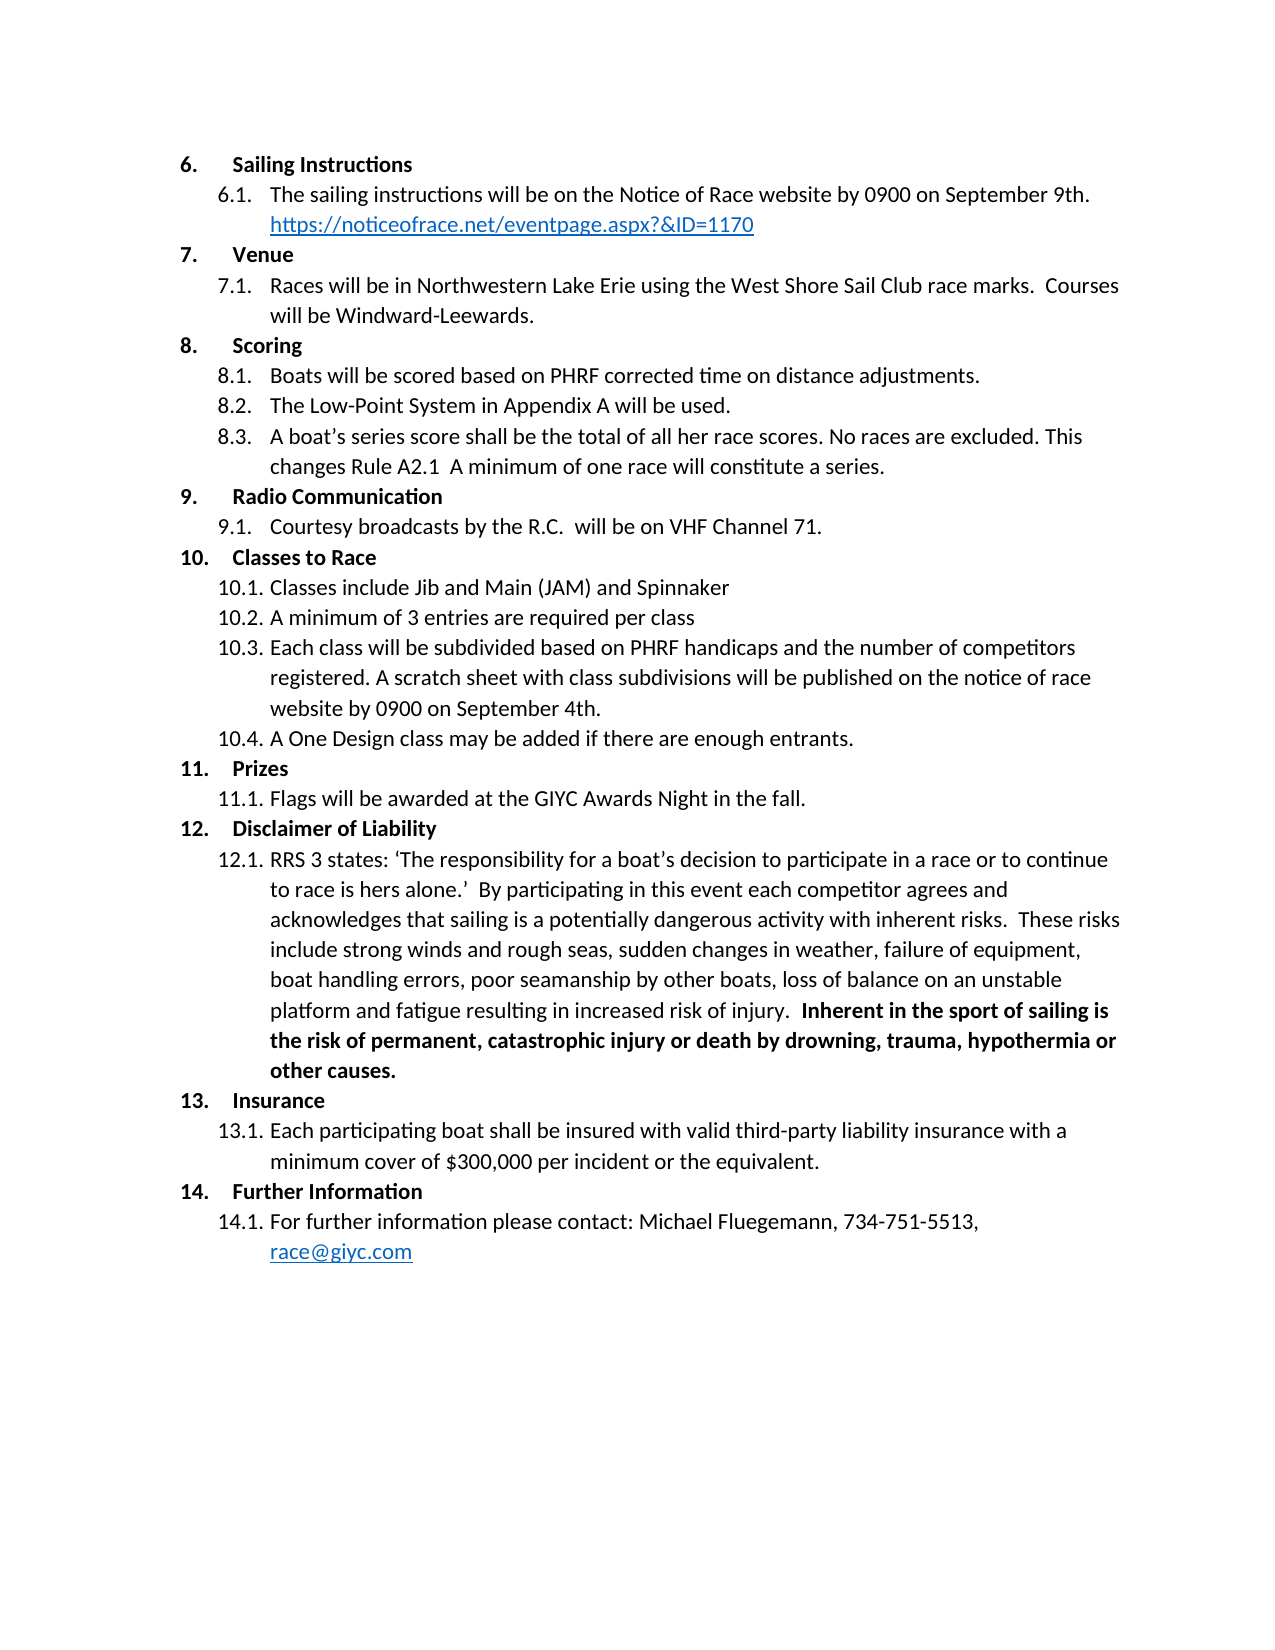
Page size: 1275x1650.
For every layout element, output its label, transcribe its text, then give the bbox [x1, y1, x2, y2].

list Sailing Instructions [180, 150, 1125, 178]
list Each class will be subdivided based on PHRF handicaps and the number of competitors registered. A scratch sheet with class subdivisions will be published on the notice of race website by 0900 on September 4th. [217, 633, 1125, 722]
list Venue [180, 241, 1125, 269]
list Disclaimer of Liability [180, 814, 1125, 843]
list A boat’s series score shall be the total of all her race scores. No races are excluded. This changes Rule A2.1 A minimum of one race will constitute a series. [217, 422, 1125, 480]
list Flags will be awarded at the GIYC Awards Night in the fall. [217, 784, 1125, 812]
list Classes include Jib and Main (JAM) and Spinnaker [217, 573, 1125, 601]
list Races will be in Northwestern Lake Erie using the West Shore Sail Club race marks. Courses will be Windward-Leewards. [217, 271, 1125, 329]
list Scoring [180, 331, 1125, 359]
list A minimum of 3 entries are required per class [217, 603, 1125, 631]
list Further Information [180, 1177, 1125, 1205]
list A One Design class may be added if there are enough entrants. [217, 724, 1125, 752]
list Courtesy broadcasts by the R.C. will be on VHF Channel 71. [217, 512, 1125, 541]
list Each participating boat shall be insured with valid third-party liability insurance with a minimum cover of $300,000 per incident or the equivalent. [217, 1117, 1125, 1175]
list The Low-Point System in Appendix A will be used. [217, 392, 1125, 420]
list Classes to Race [180, 543, 1125, 571]
list Radio Communication [180, 482, 1125, 510]
list Boats will be scored based on PHRF corrected time on distance adjustments. [217, 361, 1125, 389]
list Prizes [180, 754, 1125, 782]
list The sailing instructions will be on the Notice of Race website by 0900 on September 9th. https://noticeofrace.net/eventpage.aspx?&ID=1170 [217, 180, 1125, 238]
list RRS 3 states: ‘The responsibility for a boat’s decision to participate in a race or to continue to race is hers alone.’ By participating in this event each competitor agrees and acknowledges that sailing is a potentially dangerous activity with inherent risks. These risks include strong winds and rough seas, sudden changes in weather, failure of equipment, boat handling errors, poor seamanship by other boats, loss of balance on an unstable platform and fatigue resulting in increased risk of injury. Inherent in the sport of sailing is the risk of permanent, catastrophic injury or death by drowning, trauma, hypothermia or other causes. [217, 845, 1125, 1084]
list Insurance [180, 1086, 1125, 1114]
list For further information please contact: Michael Fluegemann, 734-751-5513, race@giyc.com [217, 1207, 1125, 1266]
